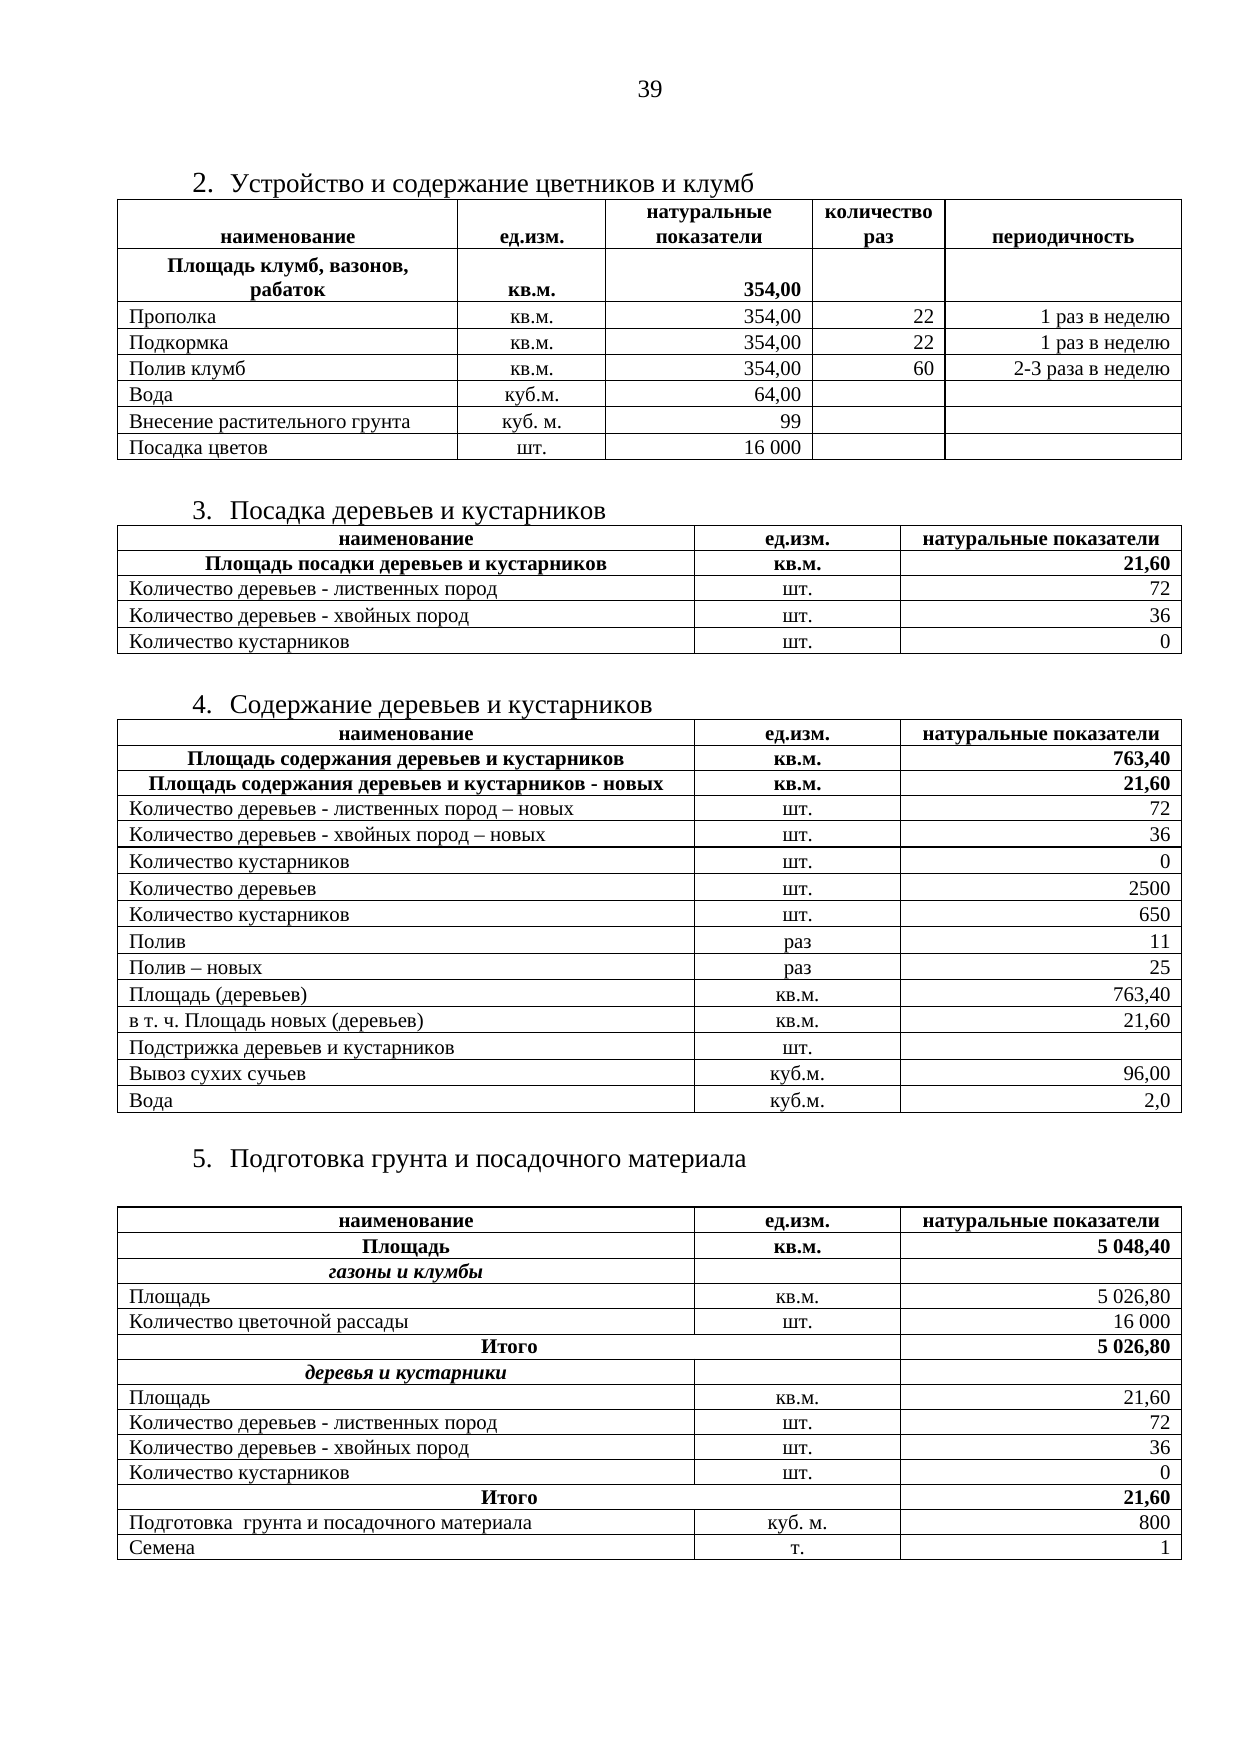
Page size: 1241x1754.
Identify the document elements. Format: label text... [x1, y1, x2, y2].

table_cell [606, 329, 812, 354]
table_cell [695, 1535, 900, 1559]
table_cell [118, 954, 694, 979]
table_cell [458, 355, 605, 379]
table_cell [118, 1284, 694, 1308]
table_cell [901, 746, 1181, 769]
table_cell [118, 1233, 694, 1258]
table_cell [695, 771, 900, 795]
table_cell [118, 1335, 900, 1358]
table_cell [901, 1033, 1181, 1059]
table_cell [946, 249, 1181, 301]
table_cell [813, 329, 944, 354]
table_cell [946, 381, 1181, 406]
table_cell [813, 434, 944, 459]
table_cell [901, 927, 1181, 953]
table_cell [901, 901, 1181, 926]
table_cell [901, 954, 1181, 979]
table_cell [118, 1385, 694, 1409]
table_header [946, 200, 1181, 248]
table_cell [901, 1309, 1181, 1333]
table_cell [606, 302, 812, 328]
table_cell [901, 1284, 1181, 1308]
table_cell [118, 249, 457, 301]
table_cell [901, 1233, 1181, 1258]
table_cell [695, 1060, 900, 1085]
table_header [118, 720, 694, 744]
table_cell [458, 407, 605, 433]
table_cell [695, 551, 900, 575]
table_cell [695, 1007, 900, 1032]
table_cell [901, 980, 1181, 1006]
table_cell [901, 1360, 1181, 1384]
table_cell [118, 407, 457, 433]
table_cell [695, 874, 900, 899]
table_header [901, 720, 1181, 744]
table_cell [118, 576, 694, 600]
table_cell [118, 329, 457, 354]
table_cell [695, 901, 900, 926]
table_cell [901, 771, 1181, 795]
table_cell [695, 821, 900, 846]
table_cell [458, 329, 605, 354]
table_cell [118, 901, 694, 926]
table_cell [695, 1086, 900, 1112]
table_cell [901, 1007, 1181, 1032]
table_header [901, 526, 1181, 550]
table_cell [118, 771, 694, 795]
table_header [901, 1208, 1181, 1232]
list Содержание деревьев и кустарников [192, 688, 1181, 719]
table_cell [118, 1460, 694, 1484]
list Устройство и содержание цветников и клумб [192, 165, 1181, 198]
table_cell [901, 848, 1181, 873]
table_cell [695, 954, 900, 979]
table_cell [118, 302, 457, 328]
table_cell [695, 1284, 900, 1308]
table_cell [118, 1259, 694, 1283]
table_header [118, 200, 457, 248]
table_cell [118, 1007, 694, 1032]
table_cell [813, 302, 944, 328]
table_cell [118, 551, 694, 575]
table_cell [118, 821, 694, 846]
list Подготовка грунта и посадочного материала [192, 1142, 1181, 1173]
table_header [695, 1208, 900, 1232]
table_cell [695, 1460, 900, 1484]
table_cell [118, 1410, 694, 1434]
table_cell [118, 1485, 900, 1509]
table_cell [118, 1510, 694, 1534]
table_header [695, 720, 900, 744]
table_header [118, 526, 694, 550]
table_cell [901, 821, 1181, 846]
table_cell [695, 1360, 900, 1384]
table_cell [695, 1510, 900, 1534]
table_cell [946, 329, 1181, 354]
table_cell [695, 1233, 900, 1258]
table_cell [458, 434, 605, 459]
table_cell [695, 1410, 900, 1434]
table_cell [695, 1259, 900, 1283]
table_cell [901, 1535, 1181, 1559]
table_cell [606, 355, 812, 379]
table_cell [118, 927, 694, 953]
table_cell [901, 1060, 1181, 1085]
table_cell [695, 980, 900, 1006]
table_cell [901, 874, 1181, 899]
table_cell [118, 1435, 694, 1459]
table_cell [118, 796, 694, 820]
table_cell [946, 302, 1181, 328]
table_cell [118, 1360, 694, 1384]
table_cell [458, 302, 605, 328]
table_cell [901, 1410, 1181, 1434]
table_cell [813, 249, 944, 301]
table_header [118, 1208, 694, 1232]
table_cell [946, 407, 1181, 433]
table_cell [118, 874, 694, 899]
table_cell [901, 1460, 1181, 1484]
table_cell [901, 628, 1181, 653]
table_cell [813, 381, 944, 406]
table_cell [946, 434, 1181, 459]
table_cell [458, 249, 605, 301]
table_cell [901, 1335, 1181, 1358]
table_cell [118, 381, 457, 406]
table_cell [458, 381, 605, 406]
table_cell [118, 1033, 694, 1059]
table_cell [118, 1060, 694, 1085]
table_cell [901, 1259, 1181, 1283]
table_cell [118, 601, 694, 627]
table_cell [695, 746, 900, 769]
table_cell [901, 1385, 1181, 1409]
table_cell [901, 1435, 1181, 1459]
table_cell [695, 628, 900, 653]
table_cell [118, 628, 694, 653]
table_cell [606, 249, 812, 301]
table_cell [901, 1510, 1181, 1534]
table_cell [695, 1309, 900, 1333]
list Посадка деревьев и кустарников [192, 494, 1181, 525]
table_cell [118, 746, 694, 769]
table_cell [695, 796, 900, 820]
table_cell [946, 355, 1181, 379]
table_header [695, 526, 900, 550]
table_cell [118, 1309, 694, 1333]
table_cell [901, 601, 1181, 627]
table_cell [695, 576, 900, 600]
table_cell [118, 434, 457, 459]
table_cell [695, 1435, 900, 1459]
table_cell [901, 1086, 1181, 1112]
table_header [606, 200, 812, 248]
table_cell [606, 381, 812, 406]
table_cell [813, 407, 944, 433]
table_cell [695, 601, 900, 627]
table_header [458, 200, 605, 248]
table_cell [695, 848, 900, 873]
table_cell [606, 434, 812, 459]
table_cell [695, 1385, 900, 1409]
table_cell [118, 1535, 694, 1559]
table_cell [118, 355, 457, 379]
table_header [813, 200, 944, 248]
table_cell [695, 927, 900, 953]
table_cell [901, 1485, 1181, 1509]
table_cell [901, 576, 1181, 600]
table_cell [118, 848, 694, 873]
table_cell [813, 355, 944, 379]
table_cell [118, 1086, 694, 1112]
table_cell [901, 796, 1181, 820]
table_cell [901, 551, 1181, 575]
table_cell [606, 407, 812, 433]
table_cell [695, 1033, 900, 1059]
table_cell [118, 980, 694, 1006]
